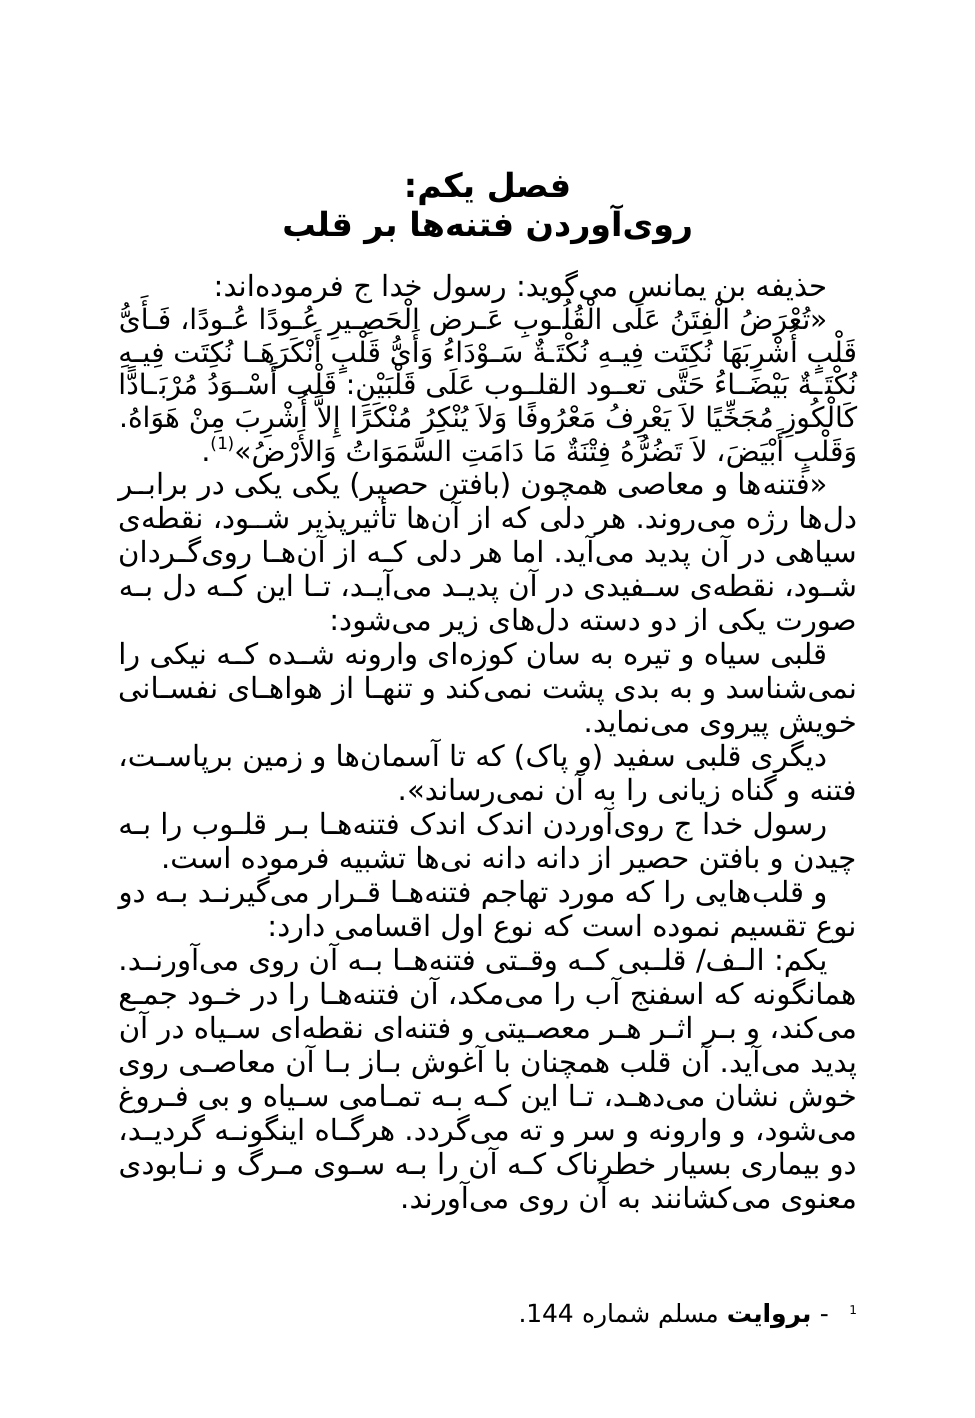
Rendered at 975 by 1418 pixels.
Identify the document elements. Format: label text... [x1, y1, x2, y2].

text حذیفه بن یمانس می‌گوید: رسول خدا ج فرموده‌اند: [118, 269, 857, 303]
text و قلب‌هایی را که مورد تهاجم فتنه‌ها قرار می‌گیرند به دو نوع تقسیم نموده است که نوع اول اقسامی دارد: [118, 875, 857, 943]
text دیگری قلبی سفید (و پاک) که تا آسمان‌ها و زمین برپاست، فتنه و گناه زیانی را به آن نمی‌رساند». [118, 739, 857, 807]
text «تُعْرَضُ الْفِتَنُ عَلَى الْقُلُوبِ عَرض الْحَصِيرِ عُودًا عُودًا، فَأَىُّ قَلْبٍ أُشْرِبَهَا نُكِتَت فِيهِ نُكْتَةٌ سَوْدَاءُ وَأَىُّ قَلْبٍ أَنْكَرَهَا نُكِتَت فِيهِ نُكْتَةٌ بَيْضَاءُ حَتَّى تعود القلوب عَلَى قَلْبَيْنِ: قَلْب أَسْوَدُ مُرْبَادًّا كَالْكُوزِ مُجَخِّيًا لاَ يَعْرِفُ مَعْرُوفًا وَلاَ يُنْكِرُ مُنْكَرًا إِلاَّ أُشْرِبَ مِنْ هَوَاهُ. وَقَلْبٍ أَبْيَضَ، لاَ تَضُرُّهُ فِتْنَةٌ مَا دَامَتِ السَّمَوَاتُ وَالأَرْضُ»(). [118, 303, 857, 468]
text «فتنه‌ها و معاصی همچون (بافتن حصیر) یکی یکی در برابر دل‌ها رژه می‌روند. هر دلی که از آن‌ها تأثیرپذیر شود، نقطه‌ی سیاهی در آن پدید می‌آید. اما هر دلی که از آن‌ها روی‌گردان شود، نقطه‌ی سفیدی در آن پدید می‌آید، تا این که دل به صورت یکی از دو دسته دل‌های زیر می‌شود: [118, 468, 857, 638]
text رسول خدا ج روی‌آوردن اندک اندک فتنه‌ها بر قلوب را به چیدن و بافتن حصیر از دانه دانه نی‌ها تشبیه فرموده است. [118, 807, 857, 875]
text فصل یکم: روی‌آوردن فتنه‌ها بر قلب [118, 166, 857, 244]
text یکم: الف/ قلبی که وقتی فتنه‌ها به آن روی می‌آورند. همانگونه که اسفنج آب را می‌مکد، آن فتنه‌ها را در خود جمع می‌کند، و بر اثر هر معصیتی و فتنه‌ای نقطه‌ای سیاه در آن پدید می‌آید. آن قلب همچنان با آغوش باز با آن معاصی روی خوش نشان می‌دهد، تا این که به تمامی سیاه و بی فروغ می‌شود، و وارونه و سر و ته می‌گردد. هرگاه اینگونه گردید، دو بیماری بسیار خطرناک که آن را به سوی مرگ و نابودی معنوی می‌کشانند به آن روی می‌آورند. [118, 943, 857, 1215]
text قلبی سیاه و تیره به سان کوزه‌ای وارونه شده که نیکی را نمی‌شناسد و به بدی پشت نمی‌کند و تنها از هواهای نفسانی خویش پیروی می‌نماید. [118, 638, 857, 739]
